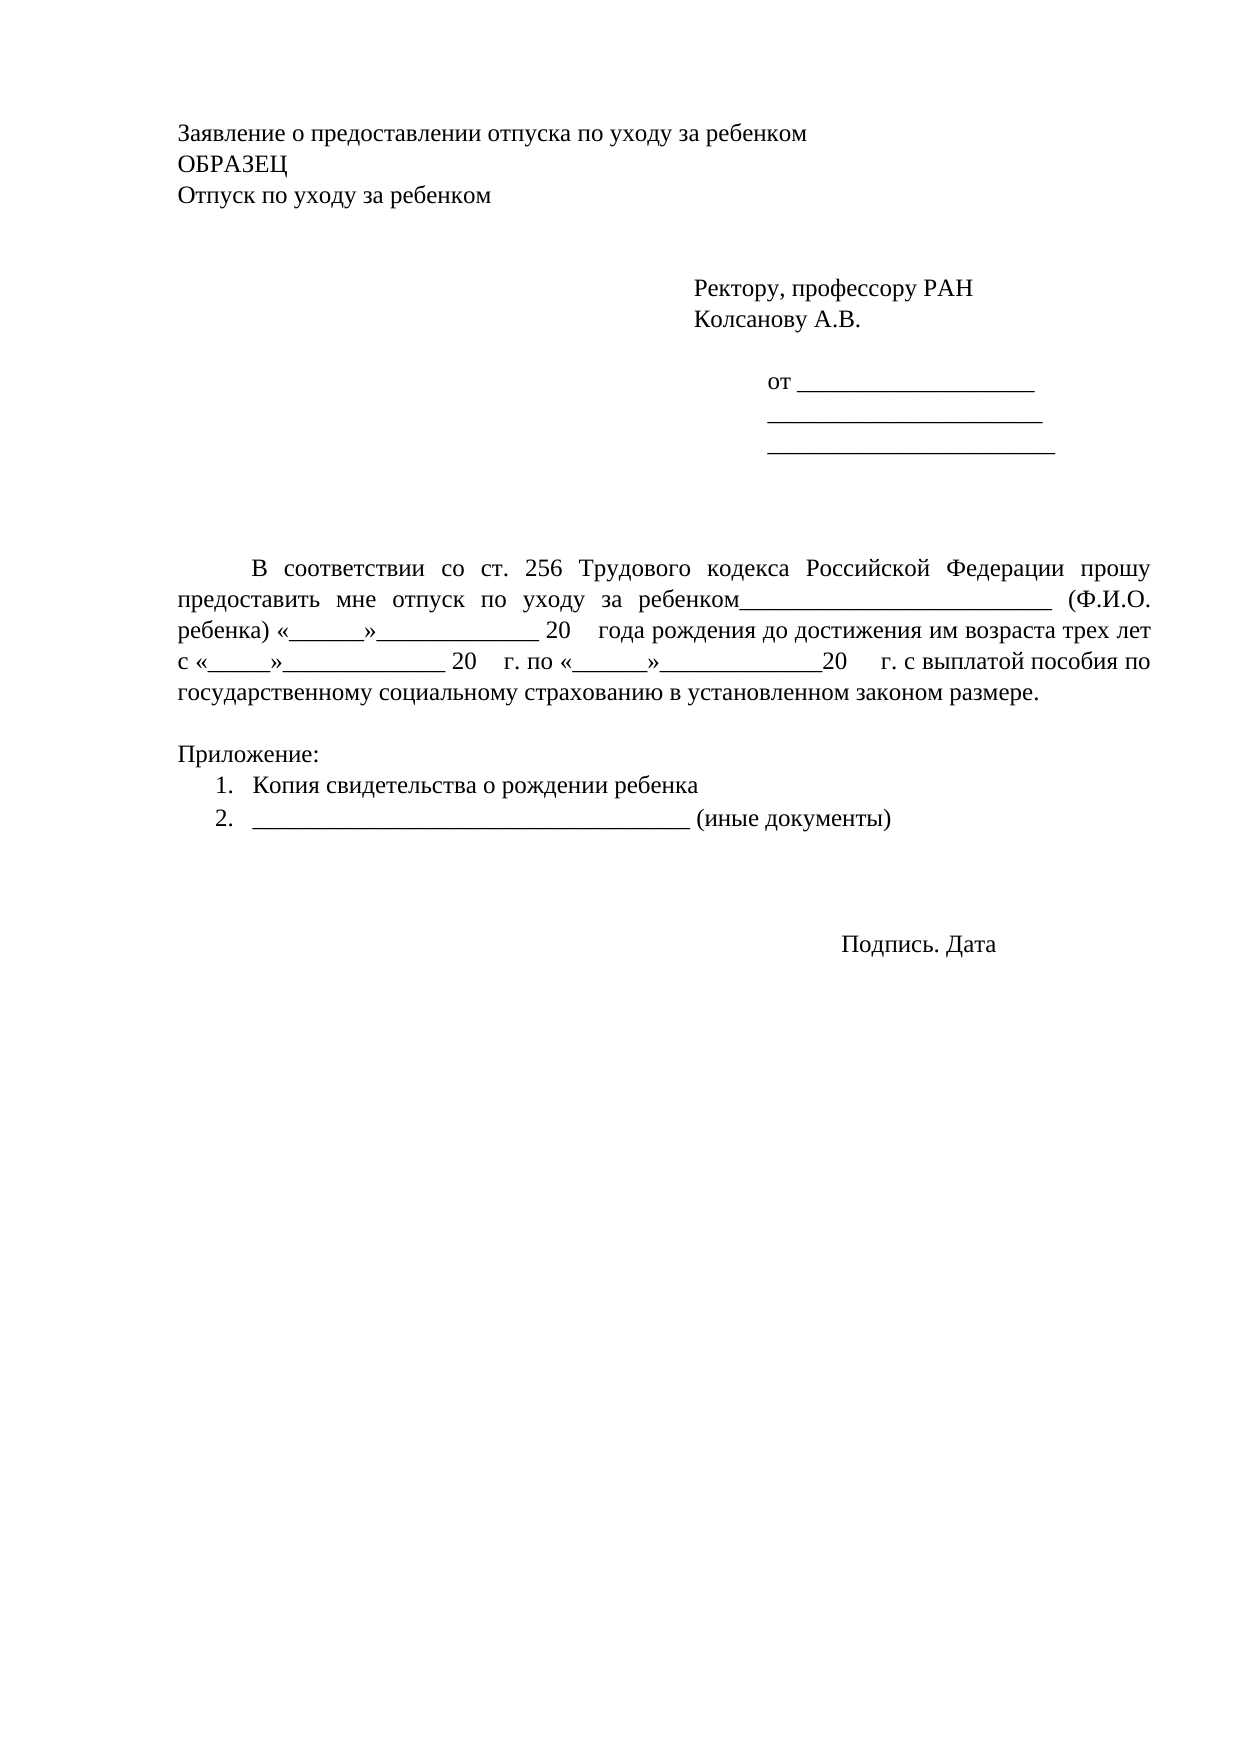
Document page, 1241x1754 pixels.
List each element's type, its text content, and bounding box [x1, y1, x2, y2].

text Колсанову А.В. [177, 304, 1152, 333]
text Заявление о предоставлении отпуска по уходу за ребенком [177, 118, 1152, 147]
text Приложение: [177, 739, 1152, 768]
text Подпись. Дата [177, 929, 1152, 958]
list ___________________________________ (иные документы) [215, 803, 1152, 832]
text В соответствии со ст. 256 Трудового кодекса Российской Федерации прошу предоставить мне отпуск по уходу за ребенком_________________________ (Ф.И.О. ребенка) «______»_____________ 20 года рождения до достижения им возраста трех лет с «_____»_____________ 20 г. по «______»_____________20 г. с выплатой пособия по государственному социальному страхованию в установленном законом размере. [177, 553, 1152, 706]
text Ректору, профессору РАН [177, 273, 1152, 302]
text от ___________________ [177, 366, 1152, 395]
text Отпуск по уходу за ребенком [177, 180, 1152, 209]
text ______________________ [177, 397, 1152, 426]
text ОБРАЗЕЦ [177, 149, 1152, 178]
text _______________________ [177, 428, 1152, 457]
list Копия свидетельства о рождении ребенка [215, 770, 1152, 799]
